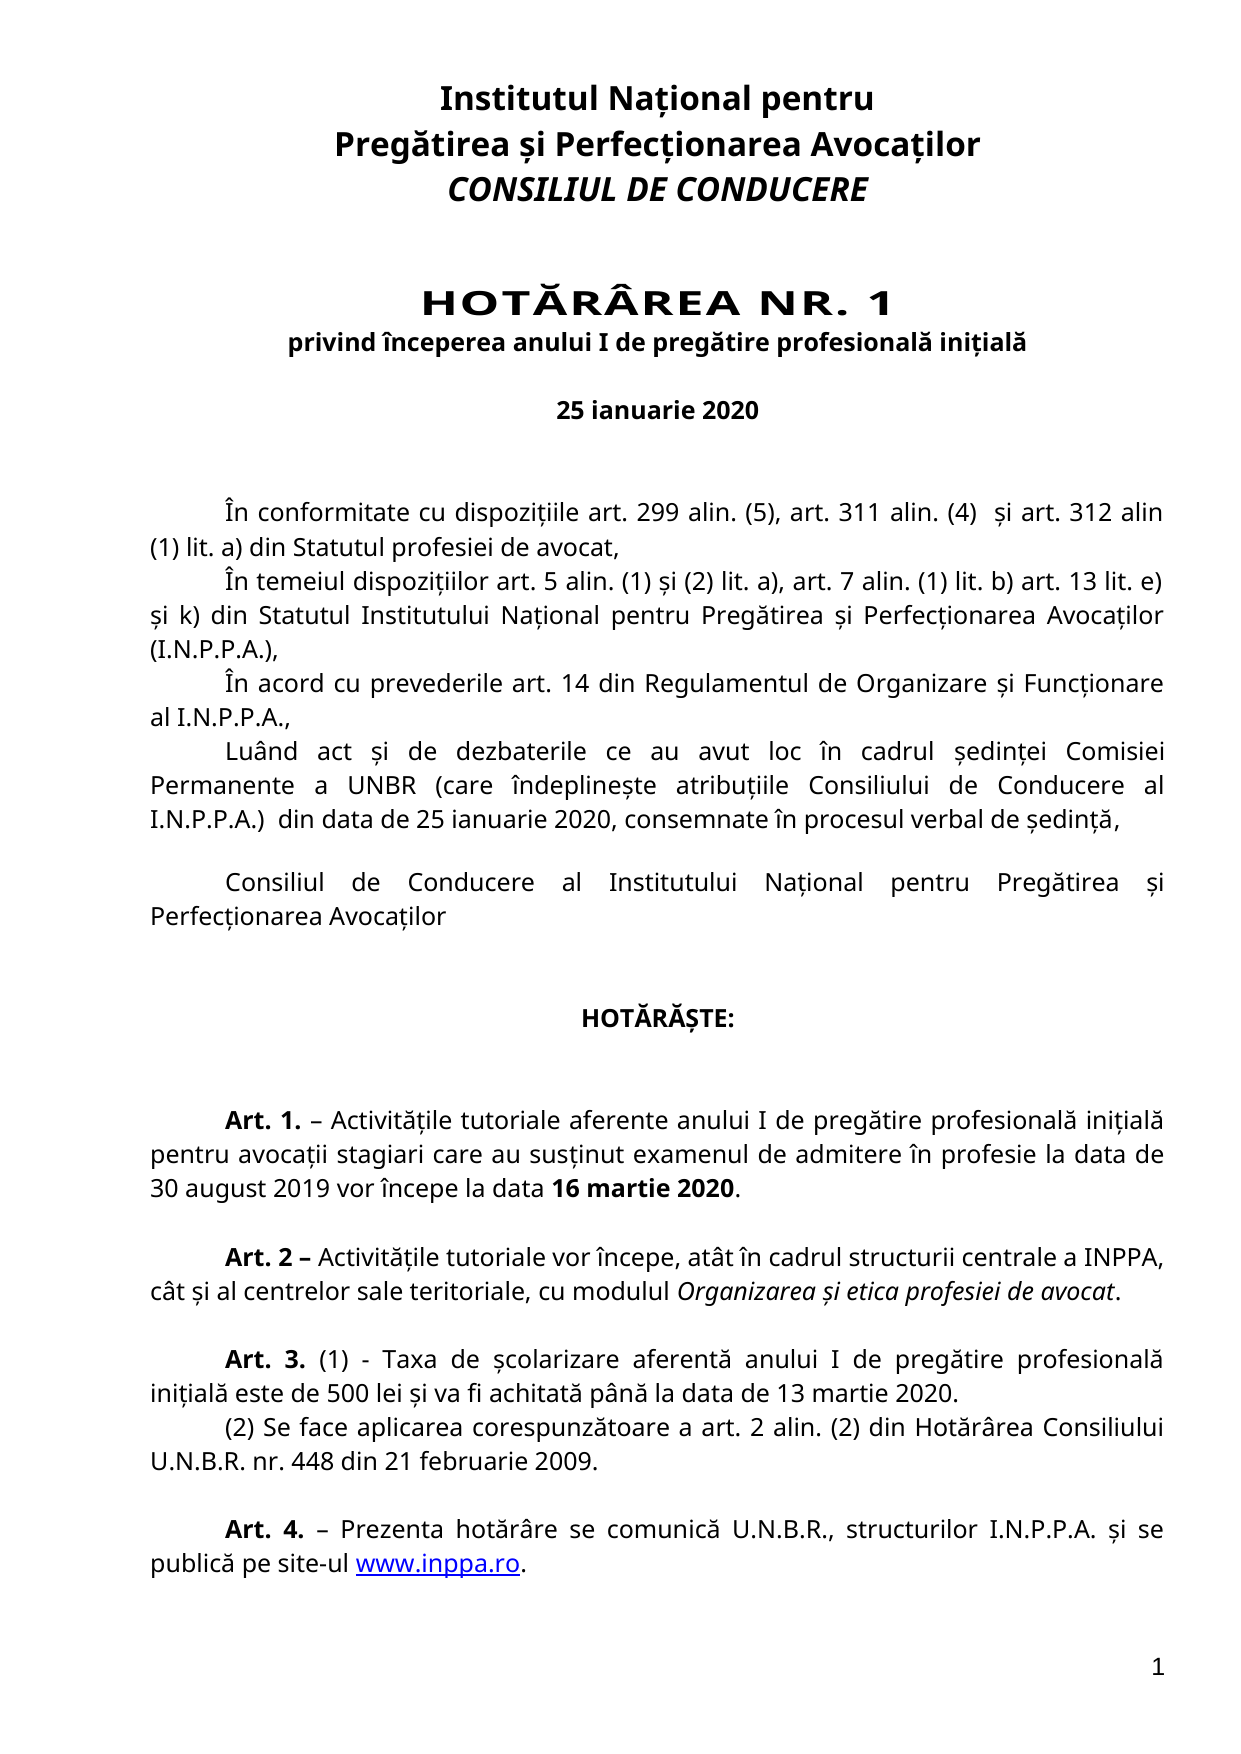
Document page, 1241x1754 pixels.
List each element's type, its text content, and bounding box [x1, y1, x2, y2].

text 25 ianuarie 2020 [150, 393, 1165, 427]
text În acord cu prevederile art. 14 din Regulamentul de Organizare şi Funcţionare al I.N.P.P.A., [150, 665, 1165, 733]
subtitle CONSILIUL DE CONDUCERE [150, 166, 1165, 211]
text În conformitate cu dispoziţiile art. 299 alin. (5), art. 311 alin. (4) şi art. 312 alin (1) lit. a) din Statutul profesiei de avocat, [150, 495, 1165, 563]
text În temeiul dispoziţiilor art. 5 alin. (1) şi (2) lit. a), art. 7 alin. (1) lit. b) art. 13 lit. e) şi k) din Statutul Institutului Naţional pentru Pregătirea şi Perfecţionarea Avocaţilor (I.N.P.P.A.), [150, 563, 1165, 665]
text Consiliul de Conducere al Institutului Naţional pentru Pregătirea şi Perfecţionarea Avocaţilor [150, 864, 1165, 933]
text Art. 3. (1) - Taxa de școlarizare aferentă anului I de pregătire profesională iniţială este de 500 lei şi va fi achitată până la data de 13 martie 2020. [150, 1341, 1165, 1409]
text privind începerea anului I de pregătire profesională iniţială [150, 325, 1165, 359]
text Art. 2 – Activităţile tutoriale vor începe, atât în cadrul structurii centrale a INPPA, cât şi al centrelor sale teritoriale, cu modulul Organizarea și etica profesiei de avocat. [150, 1239, 1165, 1307]
text Luând act şi de dezbaterile ce au avut loc în cadrul ședinței Comisiei Permanente a UNBR (care îndeplinește atribuțiile Consiliului de Conducere al I.N.P.P.A.) din data de 25 ianuarie 2020, consemnate în procesul verbal de şedinţă, [150, 733, 1165, 836]
text HOTĂRĂŞTE: [150, 1001, 1165, 1035]
text Art. 4. – Prezenta hotărâre se comunică U.N.B.R., structurilor I.N.P.P.A. şi se publică pe site-ul www.inppa.ro. [150, 1512, 1165, 1580]
text HOTĂRÂREA NR. 1 [150, 279, 1165, 325]
text (2) Se face aplicarea corespunzătoare a art. 2 alin. (2) din Hotărârea Consiliului U.N.B.R. nr. 448 din 21 februarie 2009. [150, 1409, 1165, 1478]
title Institutul Naţional pentru [150, 75, 1165, 120]
title Pregătirea şi Perfecţionarea Avocaţilor [150, 120, 1165, 166]
text Art. 1. – Activităţile tutoriale aferente anului I de pregătire profesională iniţială pentru avocații stagiari care au susținut examenul de admitere în profesie la data de 30 august 2019 vor începe la data 16 martie 2020. [150, 1103, 1165, 1205]
